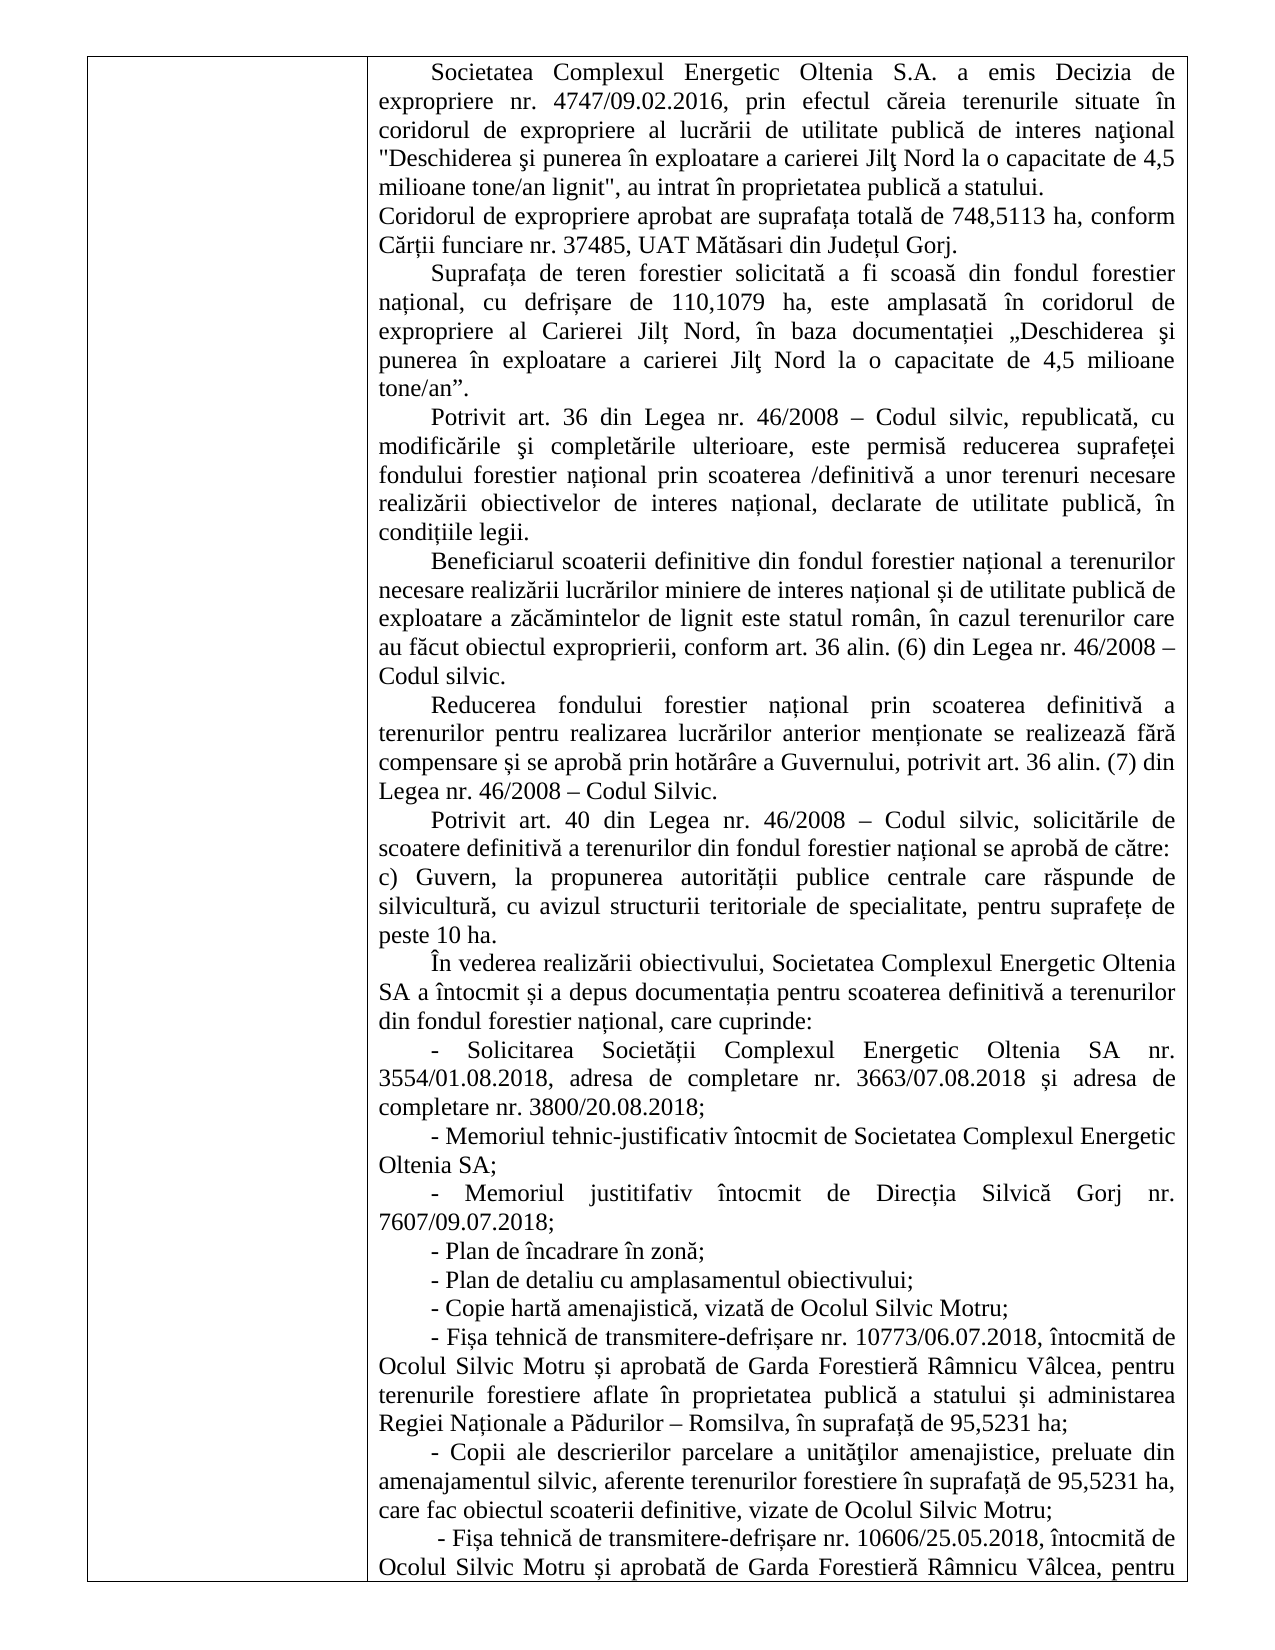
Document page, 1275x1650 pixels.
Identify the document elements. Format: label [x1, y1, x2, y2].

table_cell [88, 57, 367, 1581]
table_cell [368, 57, 1187, 1581]
